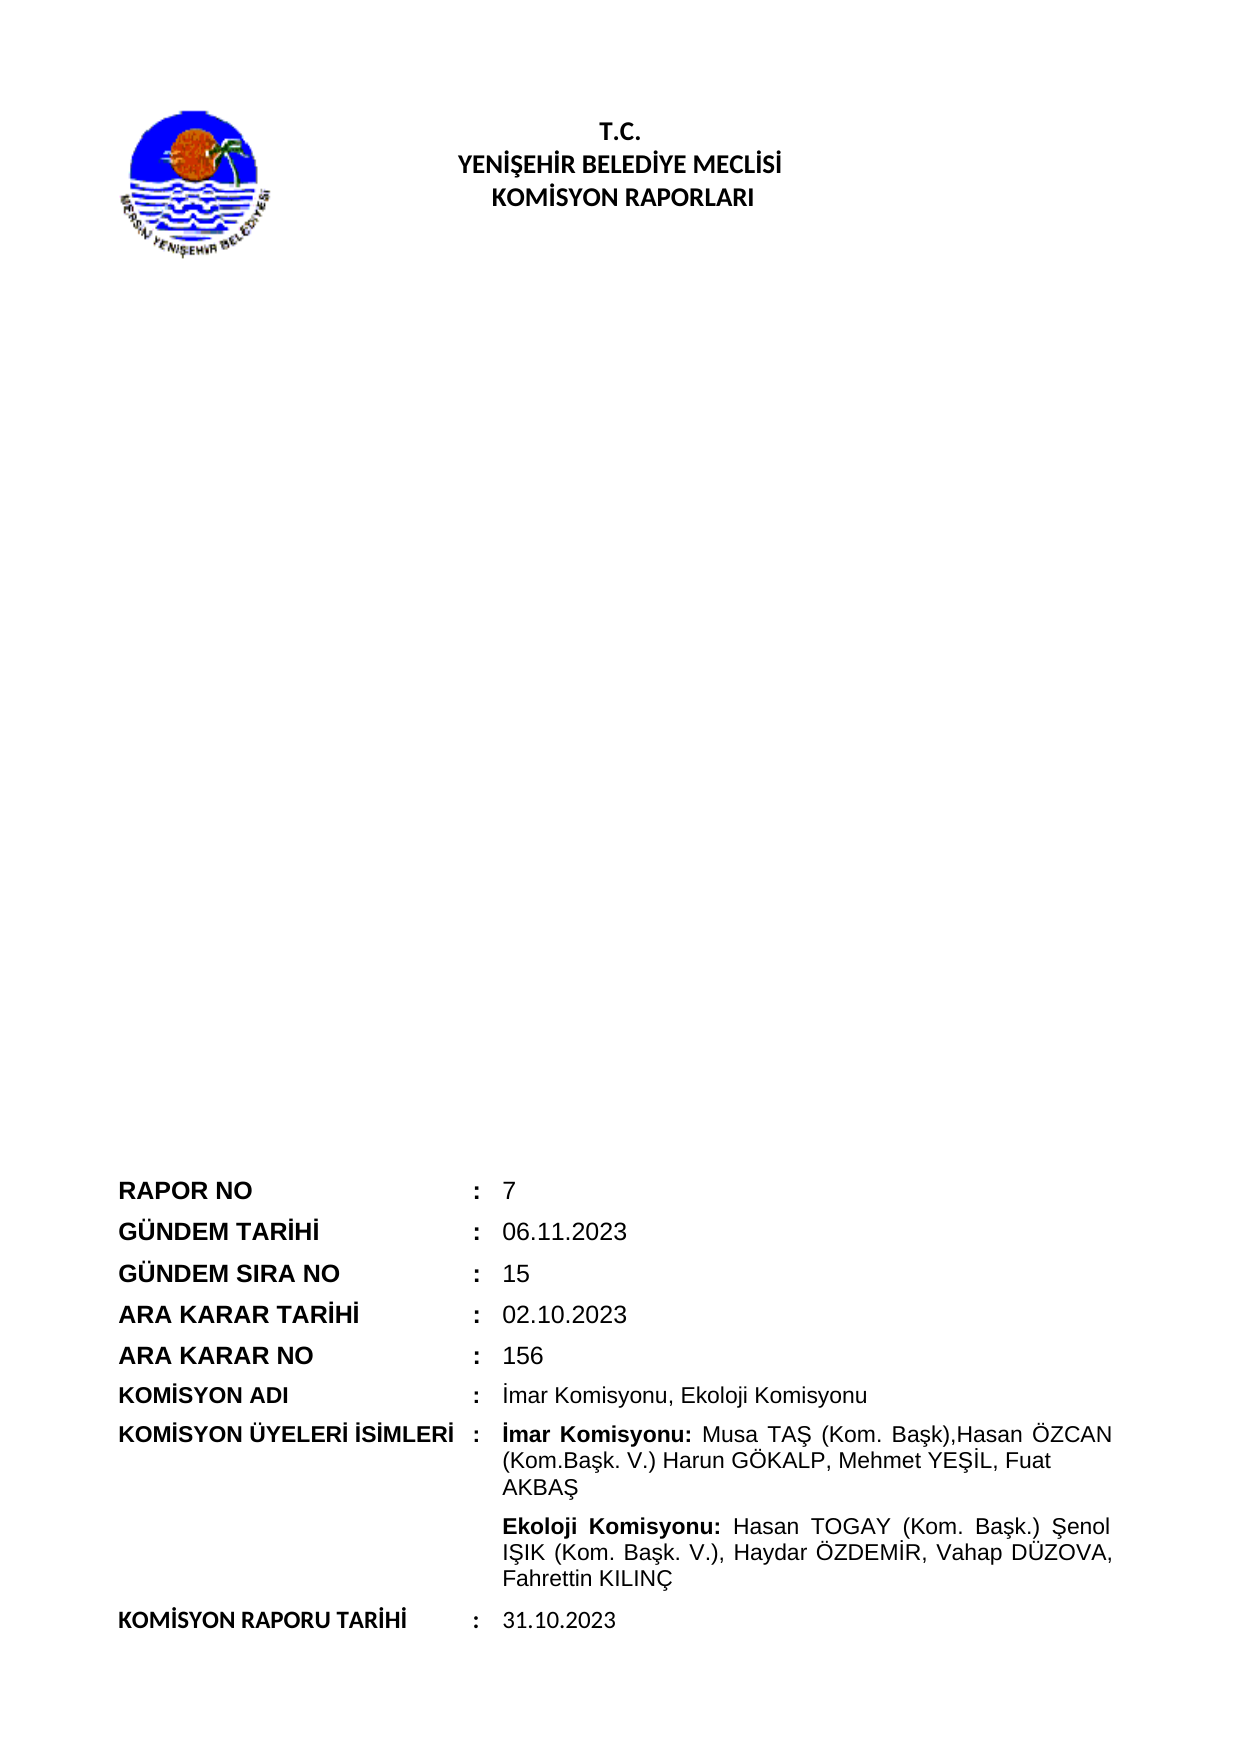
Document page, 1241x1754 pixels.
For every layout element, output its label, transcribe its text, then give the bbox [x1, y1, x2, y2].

text ARA KARAR TARİHİ : 02.10.2023 [118, 1300, 1122, 1328]
text KOMİSYON ADI : İmar Komisyonu, Ekoloji Komisyonu [118, 1382, 1122, 1409]
picture [118, 101, 275, 269]
text GÜNDEM SIRA NO : 15 [118, 1258, 1122, 1287]
text GÜNDEM TARİHİ : 06.11.2023 [118, 1217, 1122, 1246]
text KOMİSYON ÜYELERİ İSİMLERİ : İmar Komisyonu: Musa TAŞ (Kom. Başk),Hasan ÖZCAN (Kom.Başk. V.) Harun GÖKALP, Mehmet YEŞİL, Fuat AKBAŞ [118, 1421, 1122, 1500]
text ARA KARAR NO : 156 [118, 1341, 1122, 1370]
text RAPOR NO : 7 [118, 1176, 1122, 1205]
text Ekoloji Komisyonu: Hasan TOGAY (Kom. Başk.) Şenol IŞIK (Kom. Başk. V.), Haydar ÖZDEMİR, Vahap DÜZOVA, Fahrettin KILINÇ [118, 1513, 1122, 1592]
text KOMİSYON RAPORU TARİHİ : 31.10.2023 [118, 1604, 1122, 1635]
